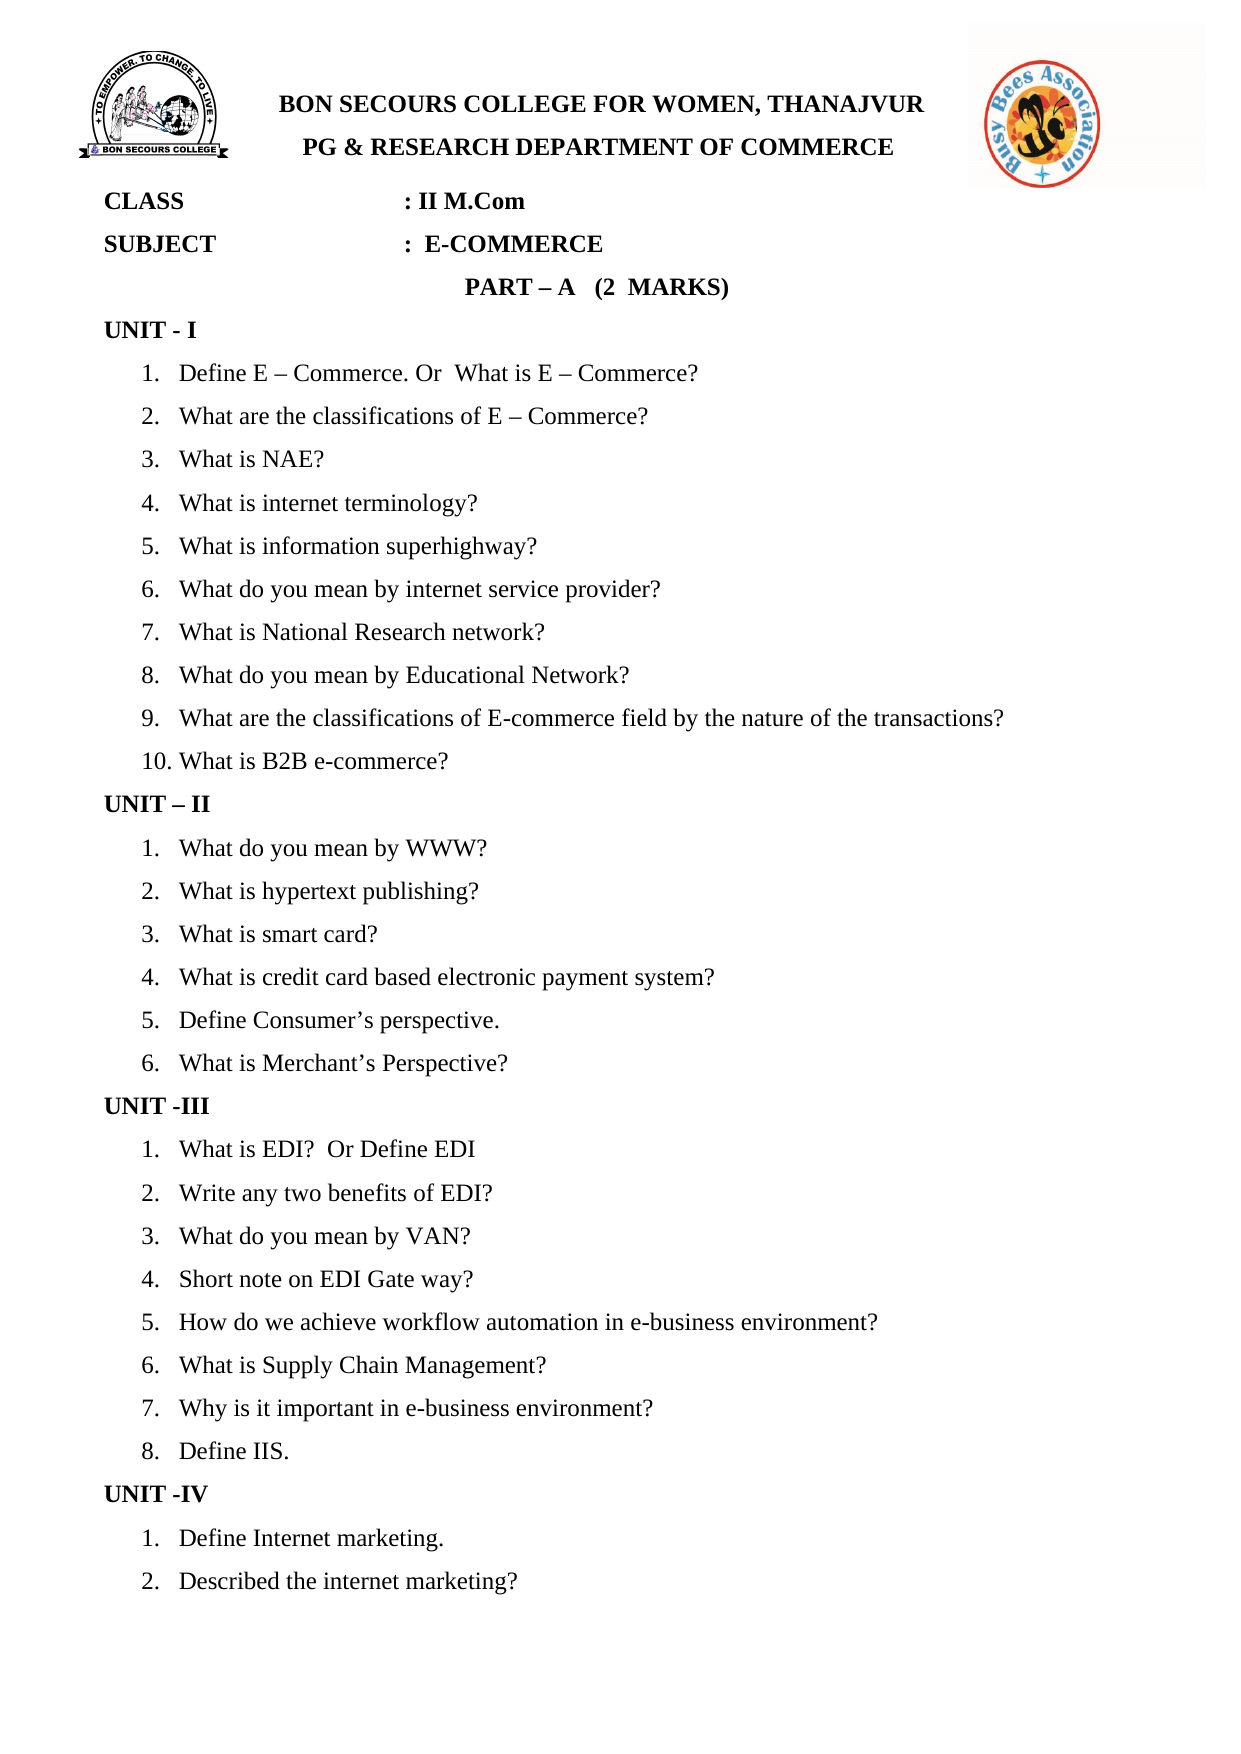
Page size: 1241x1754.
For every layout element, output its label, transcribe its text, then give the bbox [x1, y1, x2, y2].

text SUBJECT : E-COMMERCE [103, 229, 1090, 258]
list Why is it important in e-business environment? [141, 1393, 1090, 1422]
list What is credit card based electronic payment system? [141, 962, 1090, 991]
text PART – A (2 MARKS) [103, 272, 1090, 301]
text BON SECOURS COLLEGE FOR WOMEN, THANAJVUR [229, 89, 968, 117]
text UNIT -III [103, 1091, 1090, 1120]
list Write any two benefits of EDI? [141, 1178, 1090, 1206]
text UNIT - I [103, 315, 1090, 344]
list What is Supply Chain Management? [141, 1350, 1090, 1379]
list What is NAE? [141, 444, 1090, 473]
list What is National Research network? [141, 617, 1090, 646]
list What are the classifications of E – Commerce? [141, 401, 1090, 430]
text PG & RESEARCH DEPARTMENT OF COMMERCE [229, 132, 968, 161]
list Define Consumer’s perspective. [141, 1005, 1090, 1034]
list What is hypertext publishing? [141, 876, 1090, 904]
list What is B2B e-commerce? [141, 746, 1090, 775]
list What do you mean by VAN? [141, 1221, 1090, 1249]
text UNIT – II [103, 789, 1090, 818]
list What is EDI? Or Define EDI [141, 1134, 1090, 1163]
list What do you mean by Educational Network? [141, 660, 1090, 689]
list How do we achieve workflow automation in e-business environment? [141, 1307, 1090, 1336]
list What do you mean by WWW? [141, 833, 1090, 861]
list Define IIS. [141, 1436, 1090, 1465]
list What is internet terminology? [141, 488, 1090, 516]
list What is Merchant’s Perspective? [141, 1048, 1090, 1077]
text UNIT -IV [103, 1479, 1090, 1508]
list What are the classifications of E-commerce field by the nature of the transactions? [141, 703, 1090, 732]
list Define E – Commerce. Or What is E – Commerce? [141, 358, 1090, 387]
list What is smart card? [141, 919, 1090, 948]
list What do you mean by internet service provider? [141, 574, 1090, 603]
list Define Internet marketing. [141, 1523, 1090, 1551]
list Short note on EDI Gate way? [141, 1264, 1090, 1293]
list What is information superhighway? [141, 531, 1090, 559]
text CLASS : II M.Com [103, 186, 1090, 214]
picture [968, 23, 1207, 188]
list Described the internet marketing? [141, 1566, 1090, 1594]
